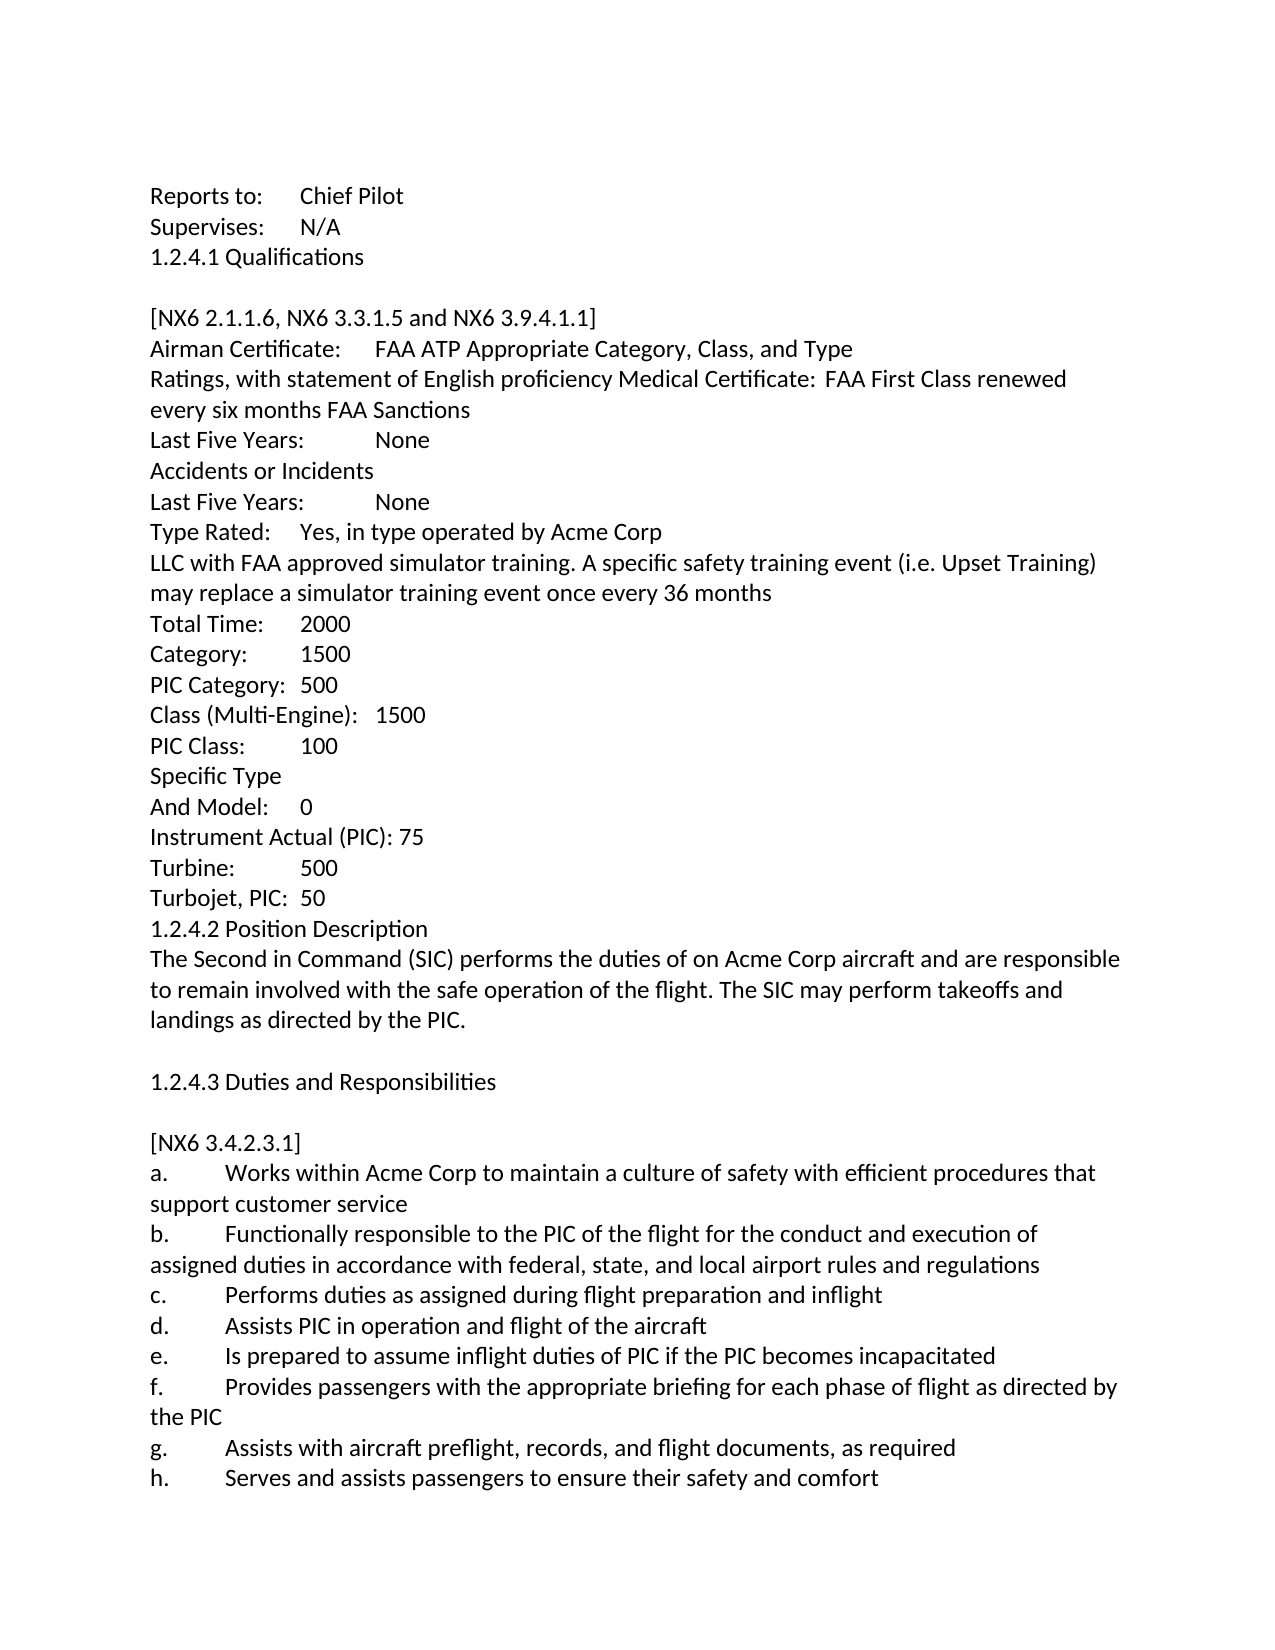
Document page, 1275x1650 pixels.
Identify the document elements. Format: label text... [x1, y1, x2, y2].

text Total Time: 2000 [150, 608, 1125, 638]
text f. Provides passengers with the appropriate briefing for each phase of flight as directed by the PIC [150, 1371, 1125, 1432]
text Turbine: 500 [150, 852, 1125, 882]
text Class (Multi-Engine): 1500 [150, 699, 1125, 730]
text Type Rated: Yes, in type operated by Acme Corp [150, 516, 1125, 547]
text Specific Type [150, 760, 1125, 791]
text 1.2.4.1 Qualifications [150, 242, 1125, 272]
text b. Functionally responsible to the PIC of the flight for the conduct and execution of assigned duties in accordance with federal, state, and local airport rules and regulations [150, 1218, 1125, 1279]
text LLC with FAA approved simulator training. A specific safety training event (i.e. Upset Training) may replace a simulator training event once every 36 months [150, 547, 1125, 608]
text Reports to: Chief Pilot [150, 181, 1125, 211]
text a. Works within Acme Corp to maintain a culture of safety with efficient procedures that support customer service [150, 1157, 1125, 1218]
text c. Performs duties as assigned during flight preparation and inflight [150, 1279, 1125, 1310]
text g. Assists with aircraft preflight, records, and flight documents, as required [150, 1432, 1125, 1462]
text Last Five Years: None [150, 486, 1125, 516]
text [NX6 2.1.1.6, NX6 3.3.1.5 and NX6 3.9.4.1.1] [150, 303, 1125, 333]
text d. Assists PIC in operation and flight of the aircraft [150, 1310, 1125, 1340]
text Turbojet, PIC: 50 [150, 882, 1125, 913]
text 1.2.4.3 Duties and Responsibilities [150, 1066, 1125, 1096]
text [NX6 3.4.2.3.1] [150, 1127, 1125, 1157]
text And Model: 0 [150, 791, 1125, 821]
text e. Is prepared to assume inflight duties of PIC if the PIC becomes incapacitated [150, 1340, 1125, 1371]
text The Second in Command (SIC) performs the duties of on Acme Corp aircraft and are responsible to remain involved with the safe operation of the flight. The SIC may perform takeoffs and landings as directed by the PIC. [150, 943, 1125, 1035]
text Airman Certificate: FAA ATP Appropriate Category, Class, and Type [150, 333, 1125, 364]
text PIC Category: 500 [150, 669, 1125, 699]
text PIC Class: 100 [150, 730, 1125, 760]
text Instrument Actual (PIC): 75 [150, 821, 1125, 852]
text Supervises: N/A [150, 211, 1125, 242]
text Accidents or Incidents [150, 455, 1125, 486]
text Category: 1500 [150, 638, 1125, 669]
text h. Serves and assists passengers to ensure their safety and comfort [150, 1462, 1125, 1493]
text Ratings, with statement of English proficiency Medical Certificate: FAA First Class renewed every six months FAA Sanctions [150, 364, 1125, 425]
text Last Five Years: None [150, 425, 1125, 455]
text 1.2.4.2 Position Description [150, 913, 1125, 943]
